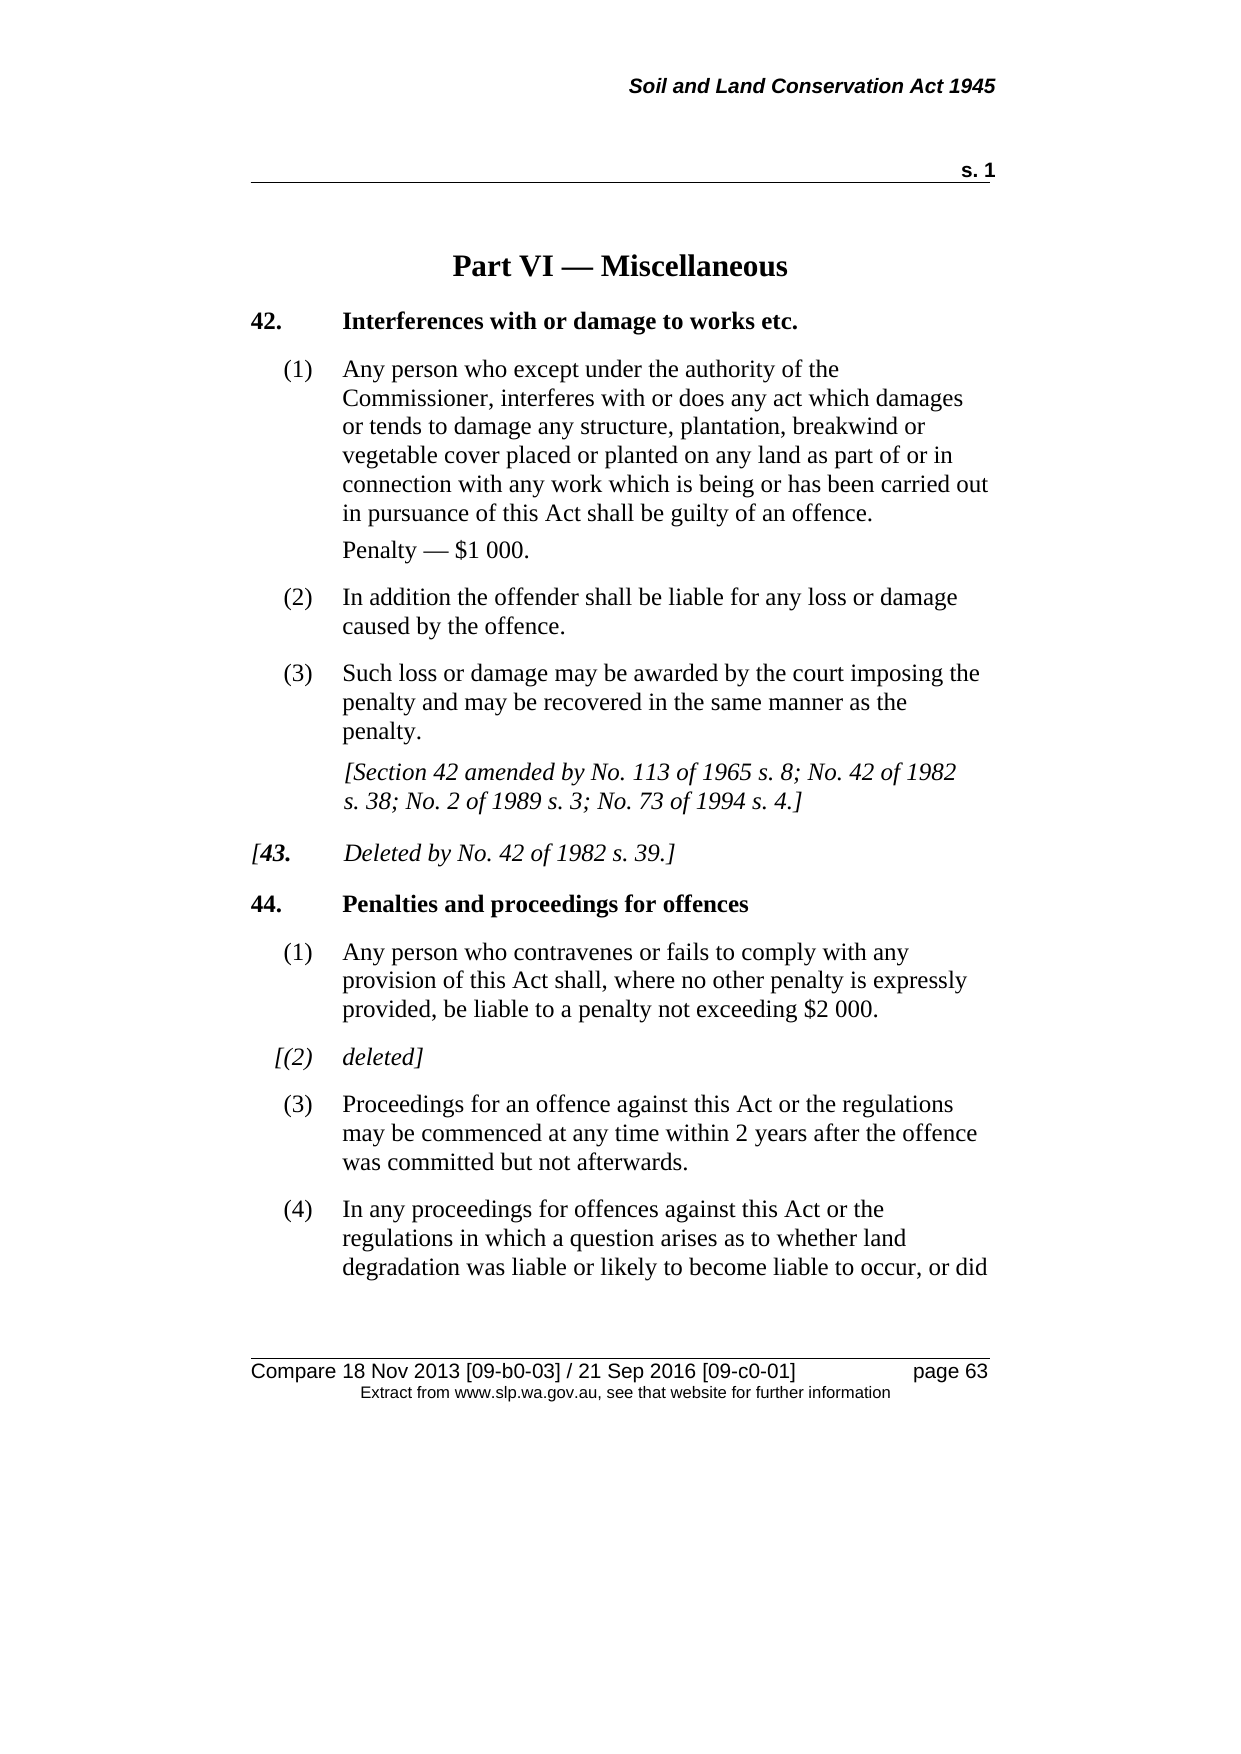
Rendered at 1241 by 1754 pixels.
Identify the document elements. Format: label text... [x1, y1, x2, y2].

text (2) In addition the offender shall be liable for any loss or damage caused by the offence. [251, 582, 990, 640]
text [Section 42 amended by No. 113 of 1965 s. 8; No. 42 of 1982 s. 38; No. 2 of 1989 s. 3; No. 73 of 1994 s. 4.] [251, 757, 990, 815]
text Penalty — $1 000. [251, 535, 990, 563]
text (1) Any person who except under the authority of the Commissioner, interferes with or does any act which damages or tends to damage any structure, plantation, breakwind or vegetable cover placed or planted on any land as part of or in connection with any work which is being or has been carried out in pursuance of this Act shall be guilty of an offence. [251, 354, 990, 526]
text [43. Deleted by No. 42 of 1982 s. 39.] [251, 838, 990, 866]
subtitle 42. Interferences with or damage to works etc. [251, 306, 990, 335]
text (1) Any person who contravenes or fails to comply with any provision of this Act shall, where no other penalty is expressly provided, be liable to a penalty not exceeding $2 000. [251, 937, 990, 1023]
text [251, 1194, 990, 1281]
text (3) Such loss or damage may be awarded by the court imposing the penalty and may be recovered in the same manner as the penalty. [251, 658, 990, 745]
subtitle 44. Penalties and proceedings for offences [251, 889, 990, 918]
text [(2) deleted] [251, 1042, 990, 1071]
subtitle Part VI — Miscellaneous [251, 247, 990, 283]
text (3) Proceedings for an offence against this Act or the regulations may be commenced at any time within 2 years after the offence was committed but not afterwards. [251, 1089, 990, 1176]
